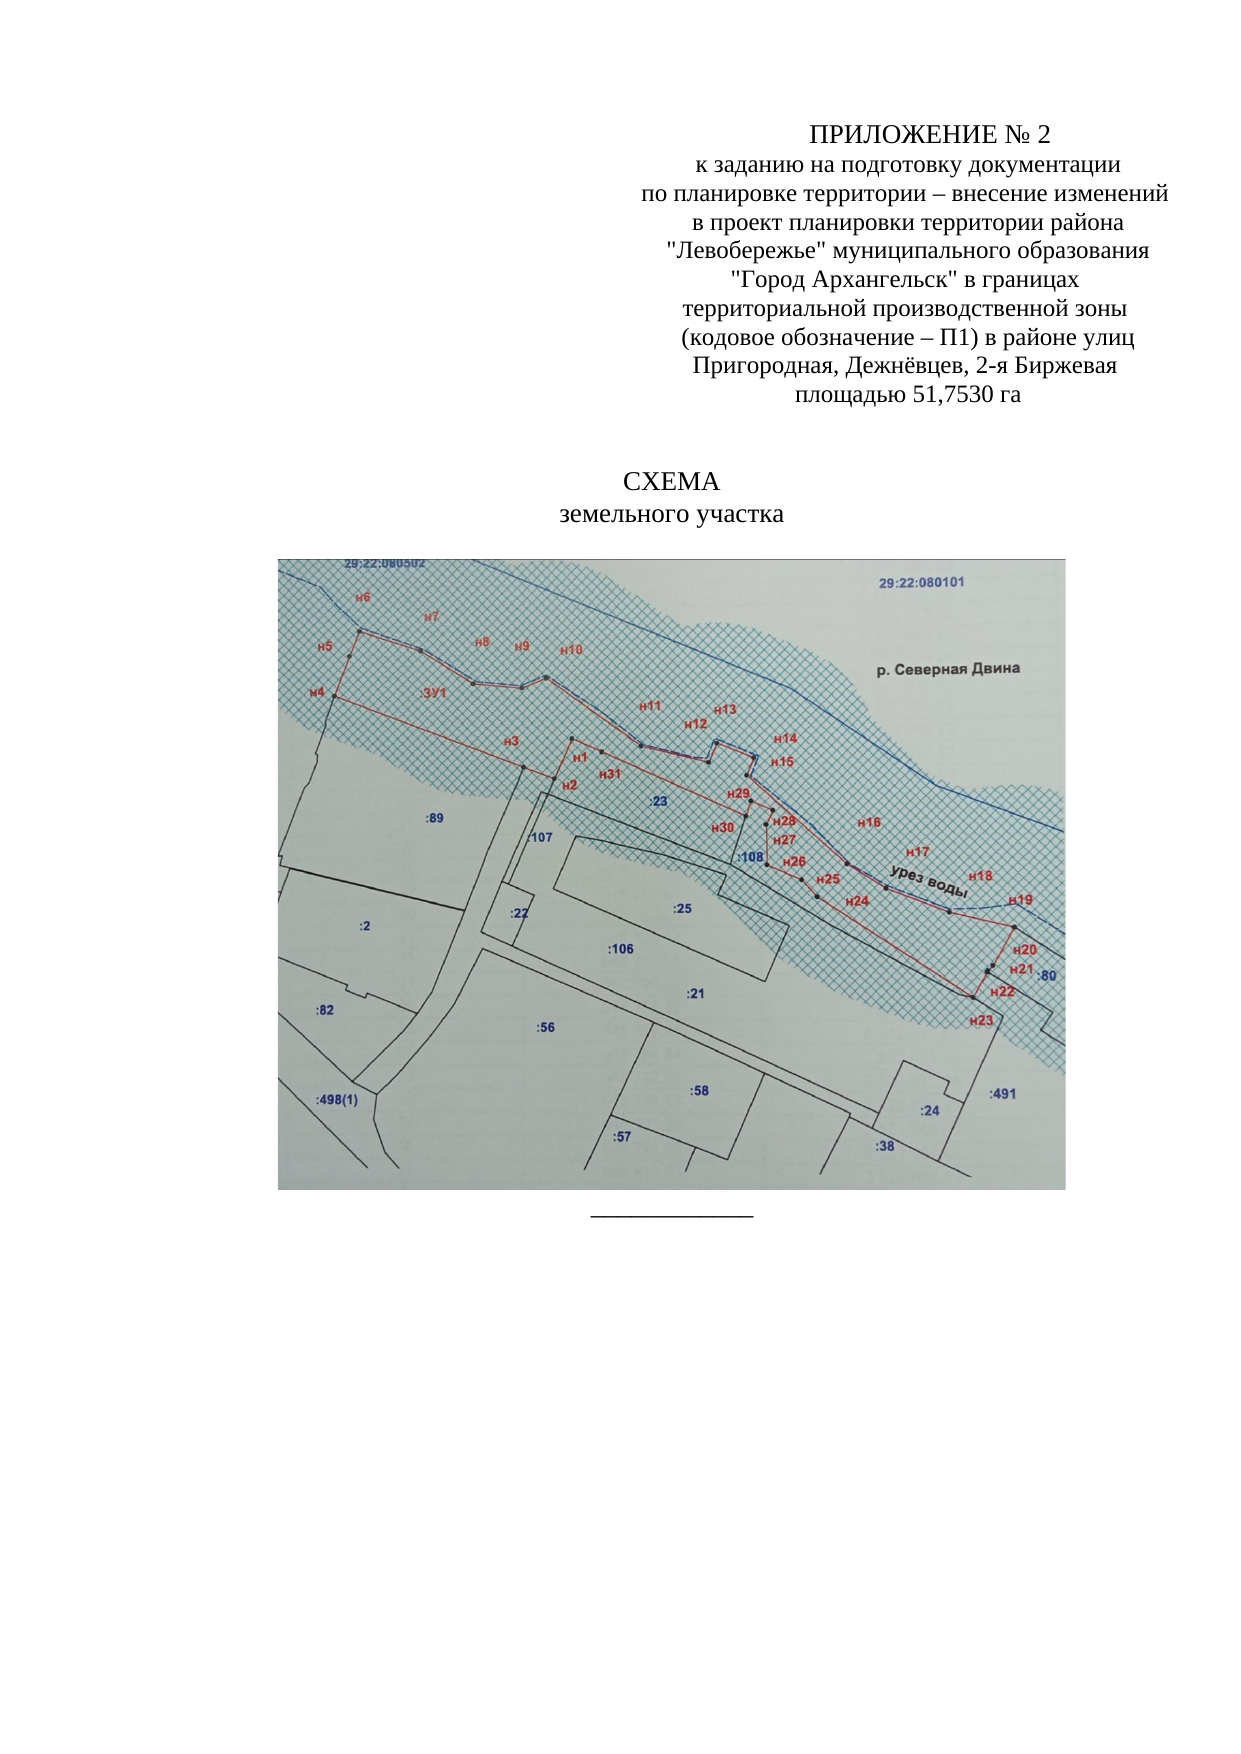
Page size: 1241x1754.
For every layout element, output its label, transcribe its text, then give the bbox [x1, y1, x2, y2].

text по планировке территории – внесение изменений в проект планировки территории района "Левобережье" муниципального образования "Город Архангельск" в границах территориальной производственной зоны (кодовое обозначение – П1) в районе улиц Пригородная, Дежнёвцев, 2-я Биржевая площадью 51,7530 га [635, 178, 1181, 408]
text СХЕМА [162, 466, 1181, 497]
picture [277, 559, 1066, 1190]
text земельного участка [162, 497, 1181, 528]
text ПРИЛОЖЕНИЕ № 2 к заданию на подготовку документации [635, 118, 1181, 178]
